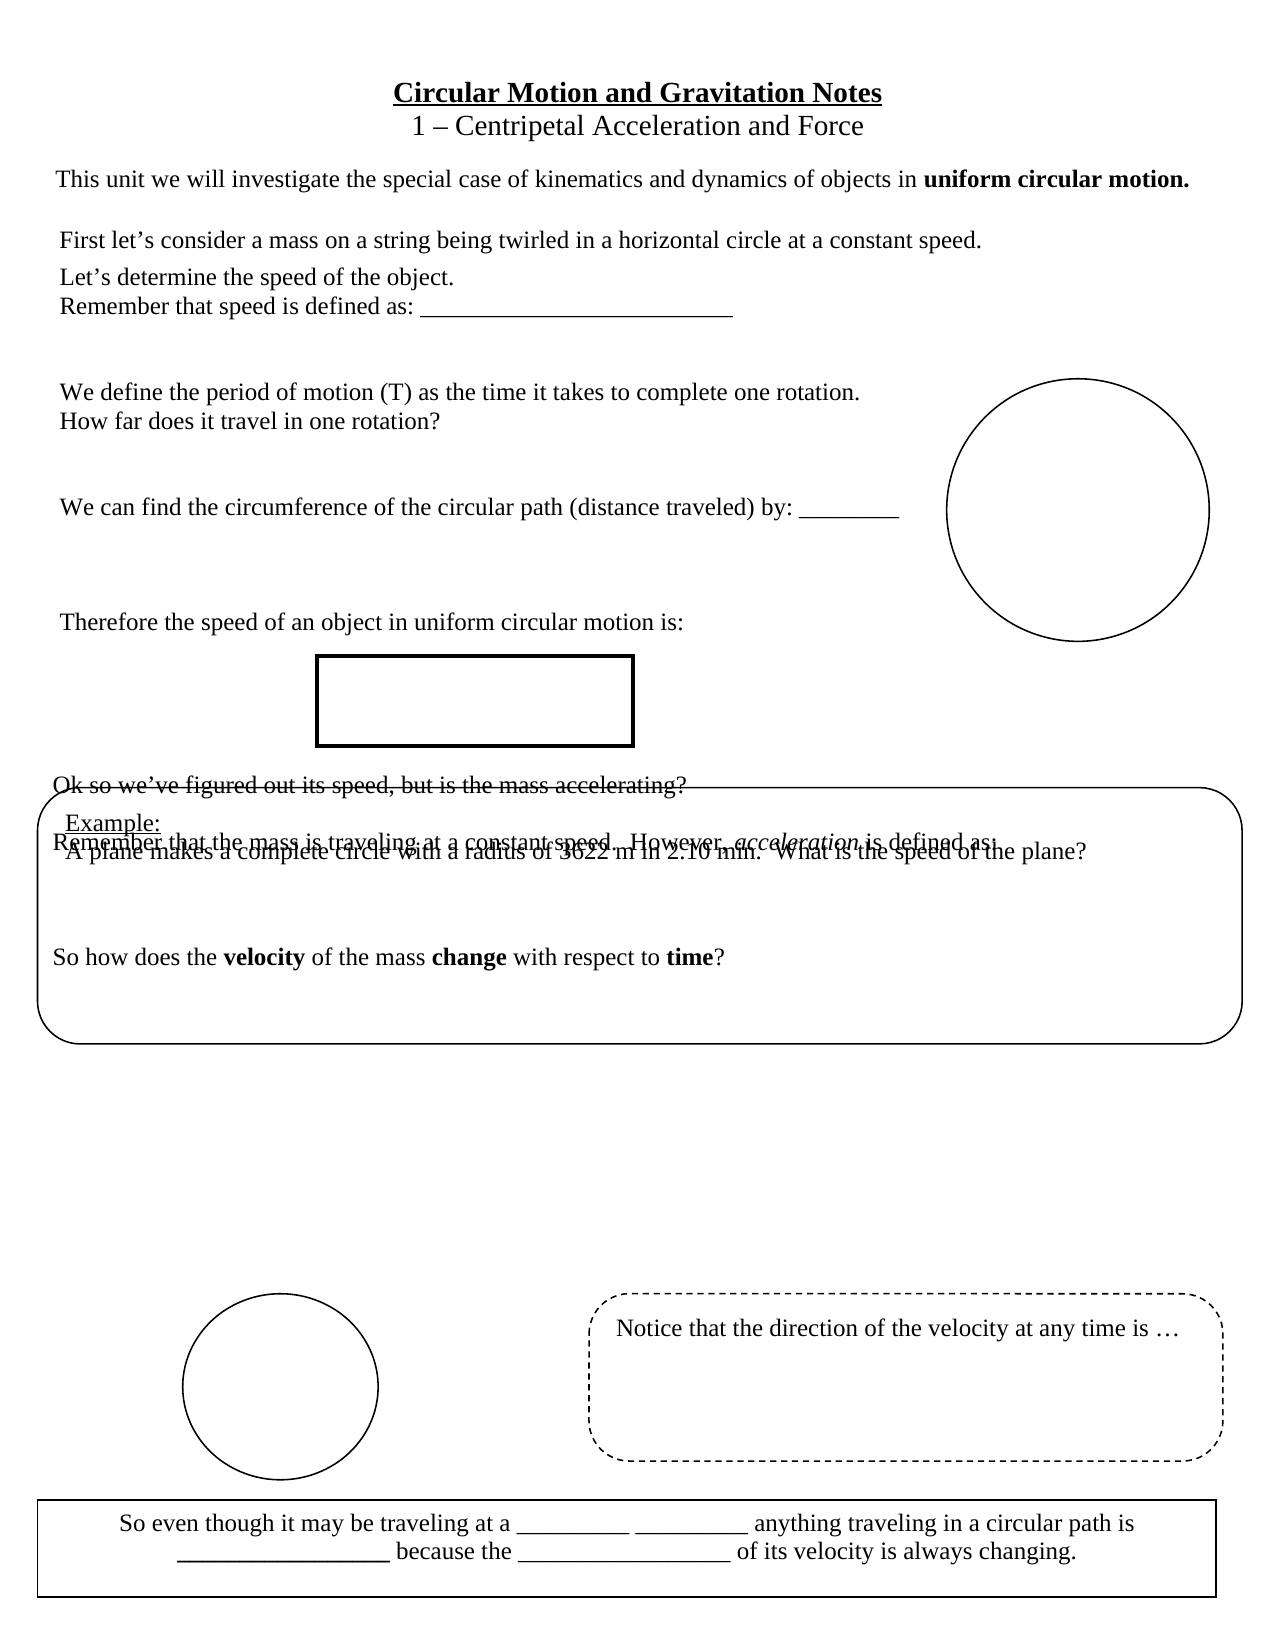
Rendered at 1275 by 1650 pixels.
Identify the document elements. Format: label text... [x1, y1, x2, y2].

text 1 – Centripetal Acceleration and Force [75, 108, 1200, 142]
text Circular Motion and Gravitation Notes [75, 75, 1200, 108]
